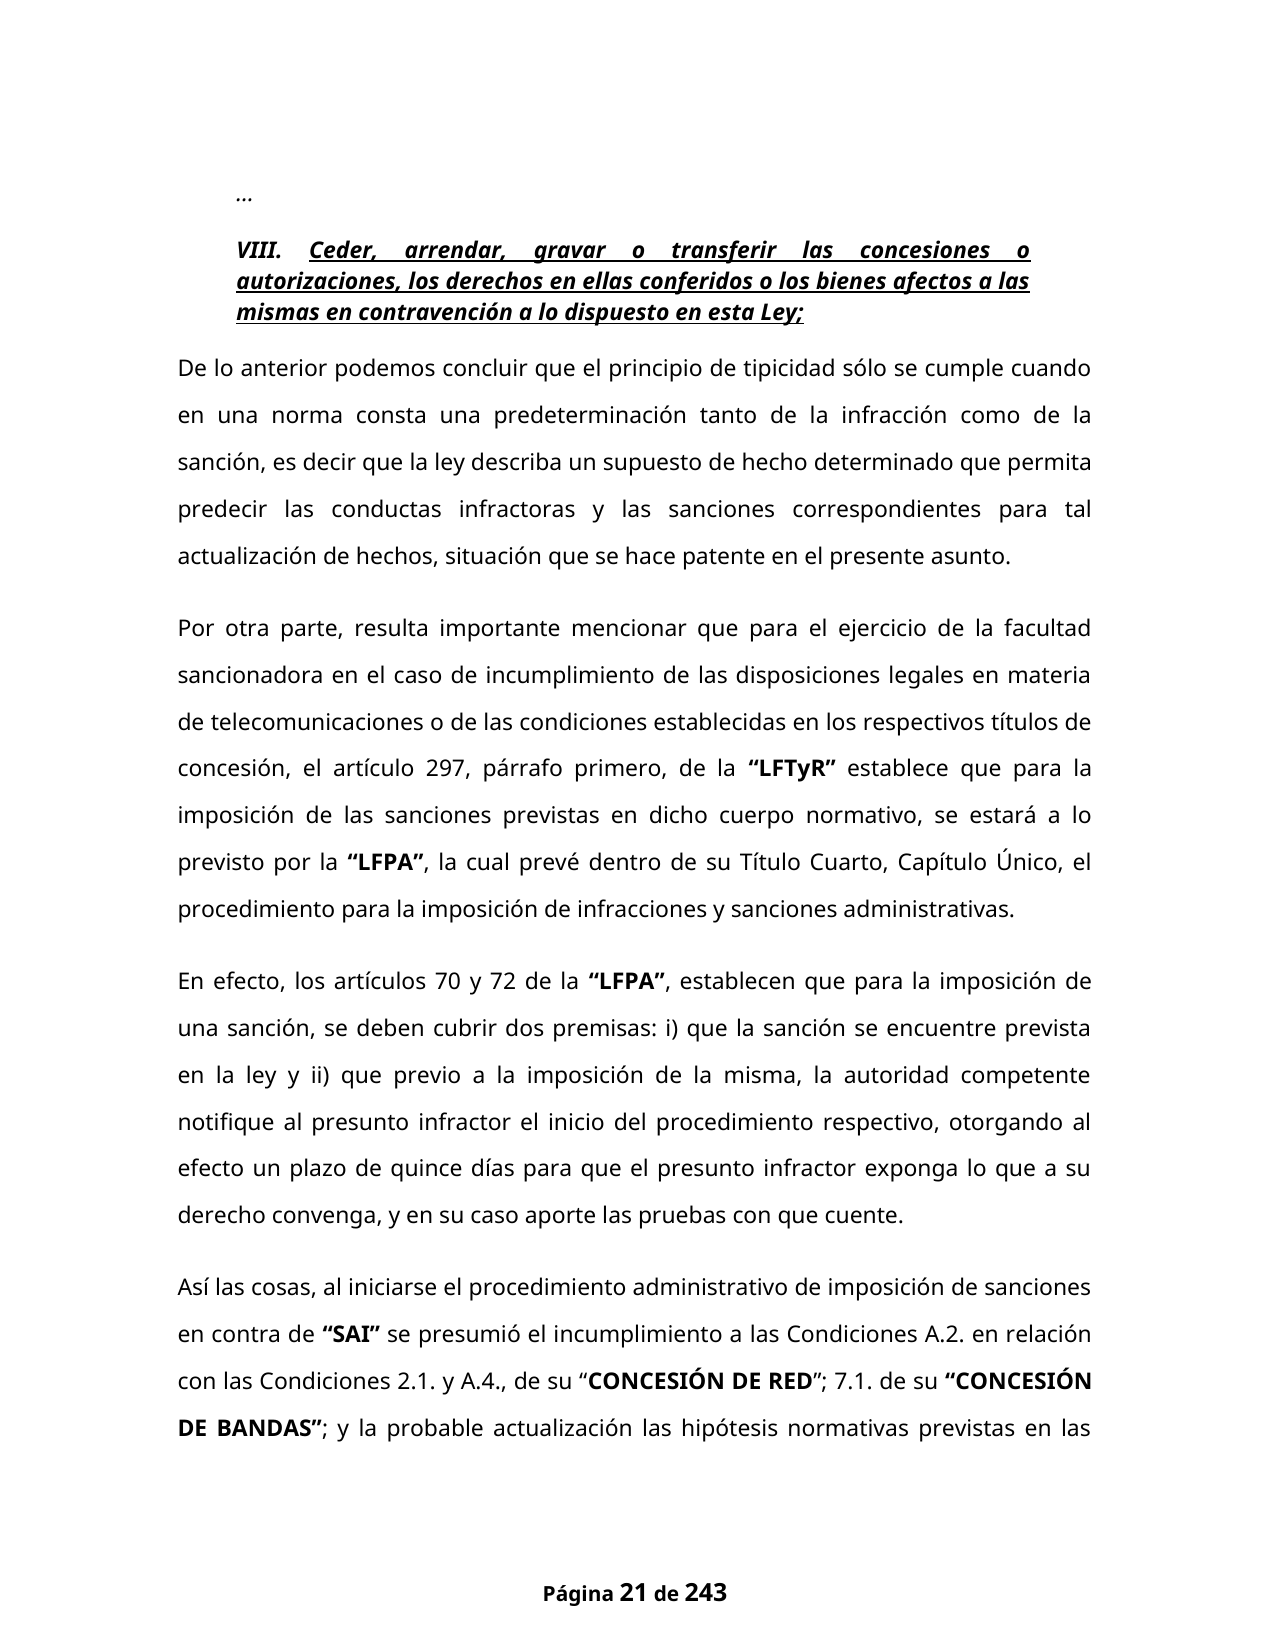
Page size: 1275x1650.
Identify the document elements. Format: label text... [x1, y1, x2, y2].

text En efecto, los artículos 70 y 72 de la “LFPA”, establecen que para la imposición de una sanción, se deben cubrir dos premisas: i) que la sanción se encuentre prevista en la ley y ii) que previo a la imposición de la misma, la autoridad competente notifique al presunto infractor el inicio del procedimiento respectivo, otorgando al efecto un plazo de quince días para que el presunto infractor exponga lo que a su derecho convenga, y en su caso aporte las pruebas con que cuente. [177, 965, 1092, 1230]
text VIII. Ceder, arrendar, gravar o transferir las concesiones o autorizaciones, los derechos en ellas conferidos o los bienes afectos a las mismas en contravención a lo dispuesto en esta Ley; [236, 233, 1033, 327]
text Por otra parte, resulta importante mencionar que para el ejercicio de la facultad sancionadora en el caso de incumplimiento de las disposiciones legales en materia de telecomunicaciones o de las condiciones establecidas en los respectivos títulos de concesión, el artículo 297, párrafo primero, de la “LFTyR” establece que para la imposición de las sanciones previstas en dicho cuerpo normativo, se estará a lo previsto por la “LFPA”, la cual prevé dentro de su Título Cuarto, Capítulo Único, el procedimiento para la imposición de infracciones y sanciones administrativas. [177, 612, 1092, 924]
text De lo anterior podemos concluir que el principio de tipicidad sólo se cumple cuando en una norma consta una predeterminación tanto de la infracción como de la sanción, es decir que la ley describa un supuesto de hecho determinado que permita predecir las conductas infractoras y las sanciones correspondientes para tal actualización de hechos, situación que se hace patente en el presente asunto. [177, 352, 1092, 571]
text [177, 1271, 1092, 1443]
text … [236, 177, 1033, 208]
